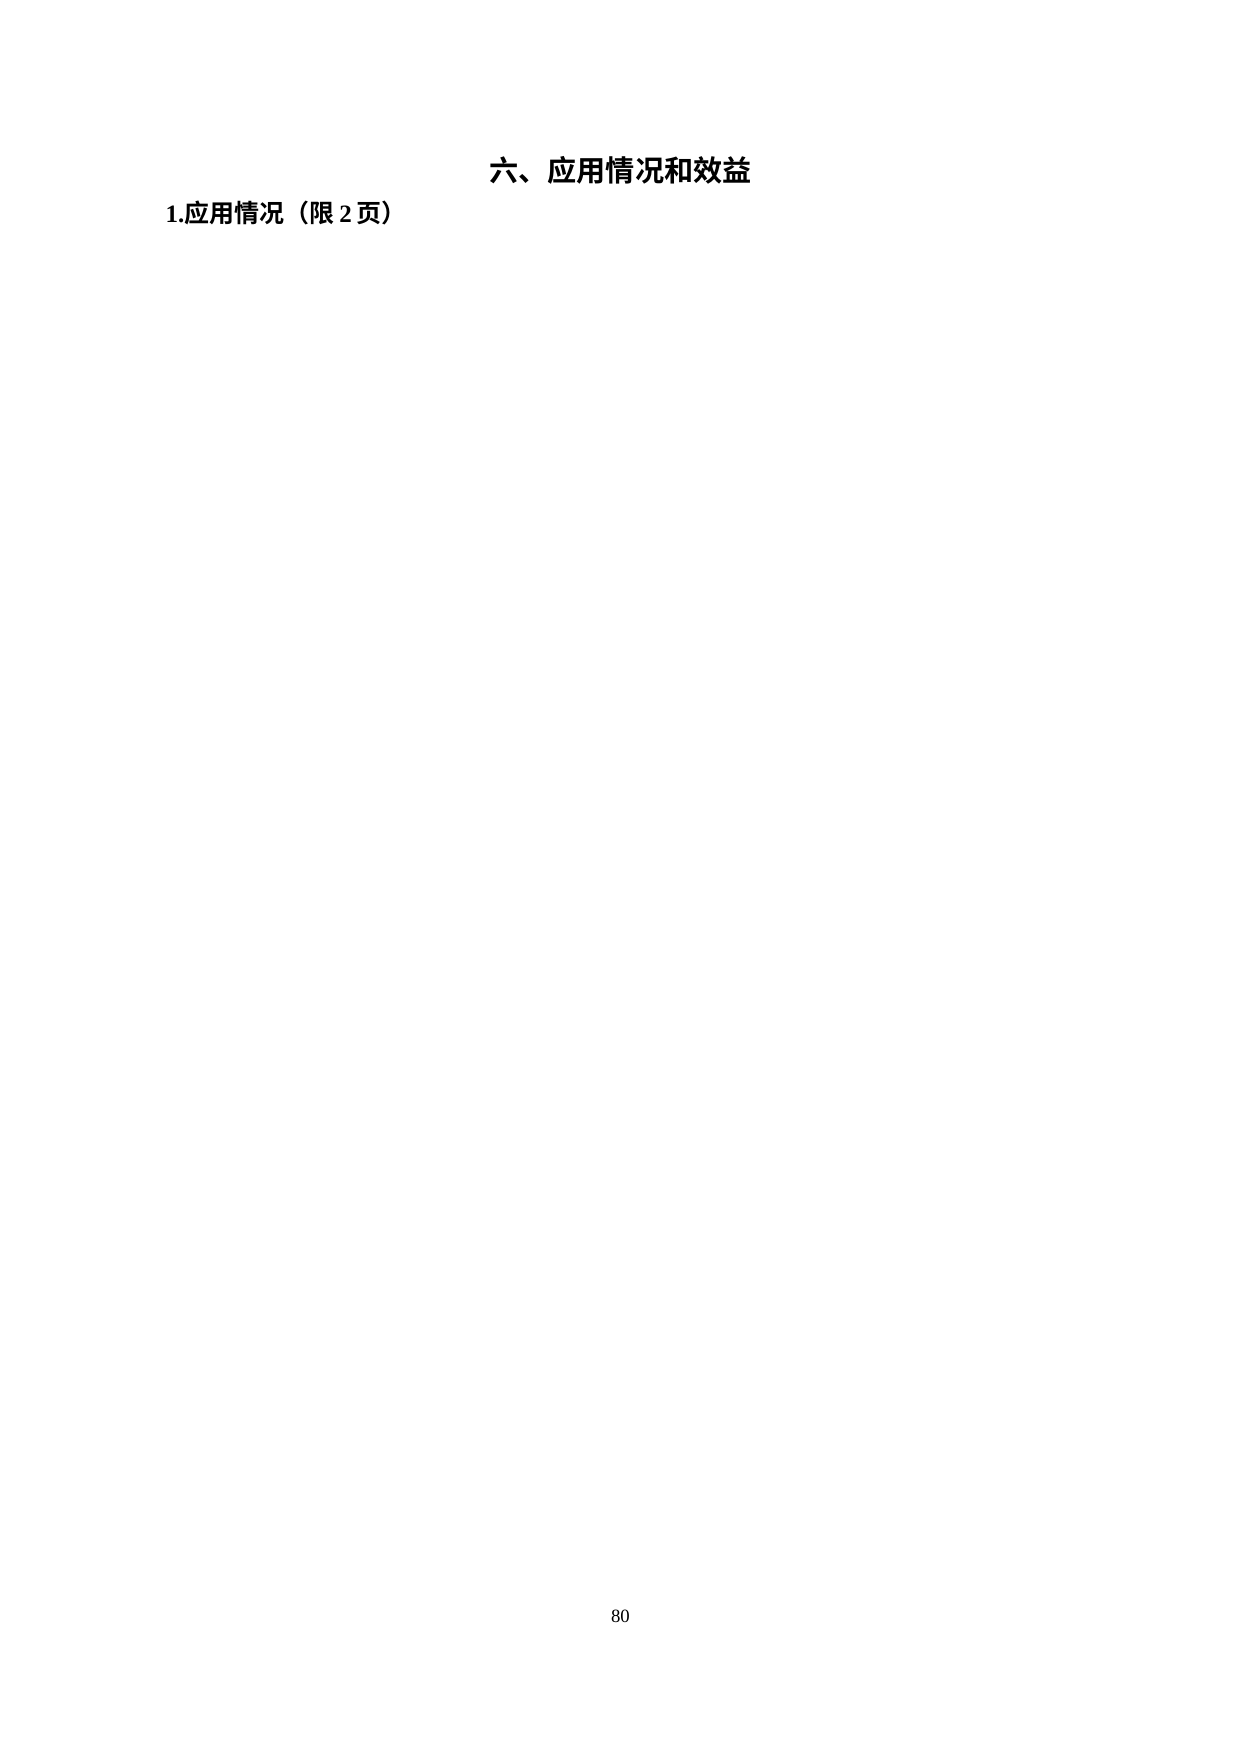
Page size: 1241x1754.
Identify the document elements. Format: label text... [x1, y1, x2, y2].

text 1.应用情况（限2页） [165, 190, 1075, 231]
text 六、应用情况和效益 [165, 148, 1075, 190]
